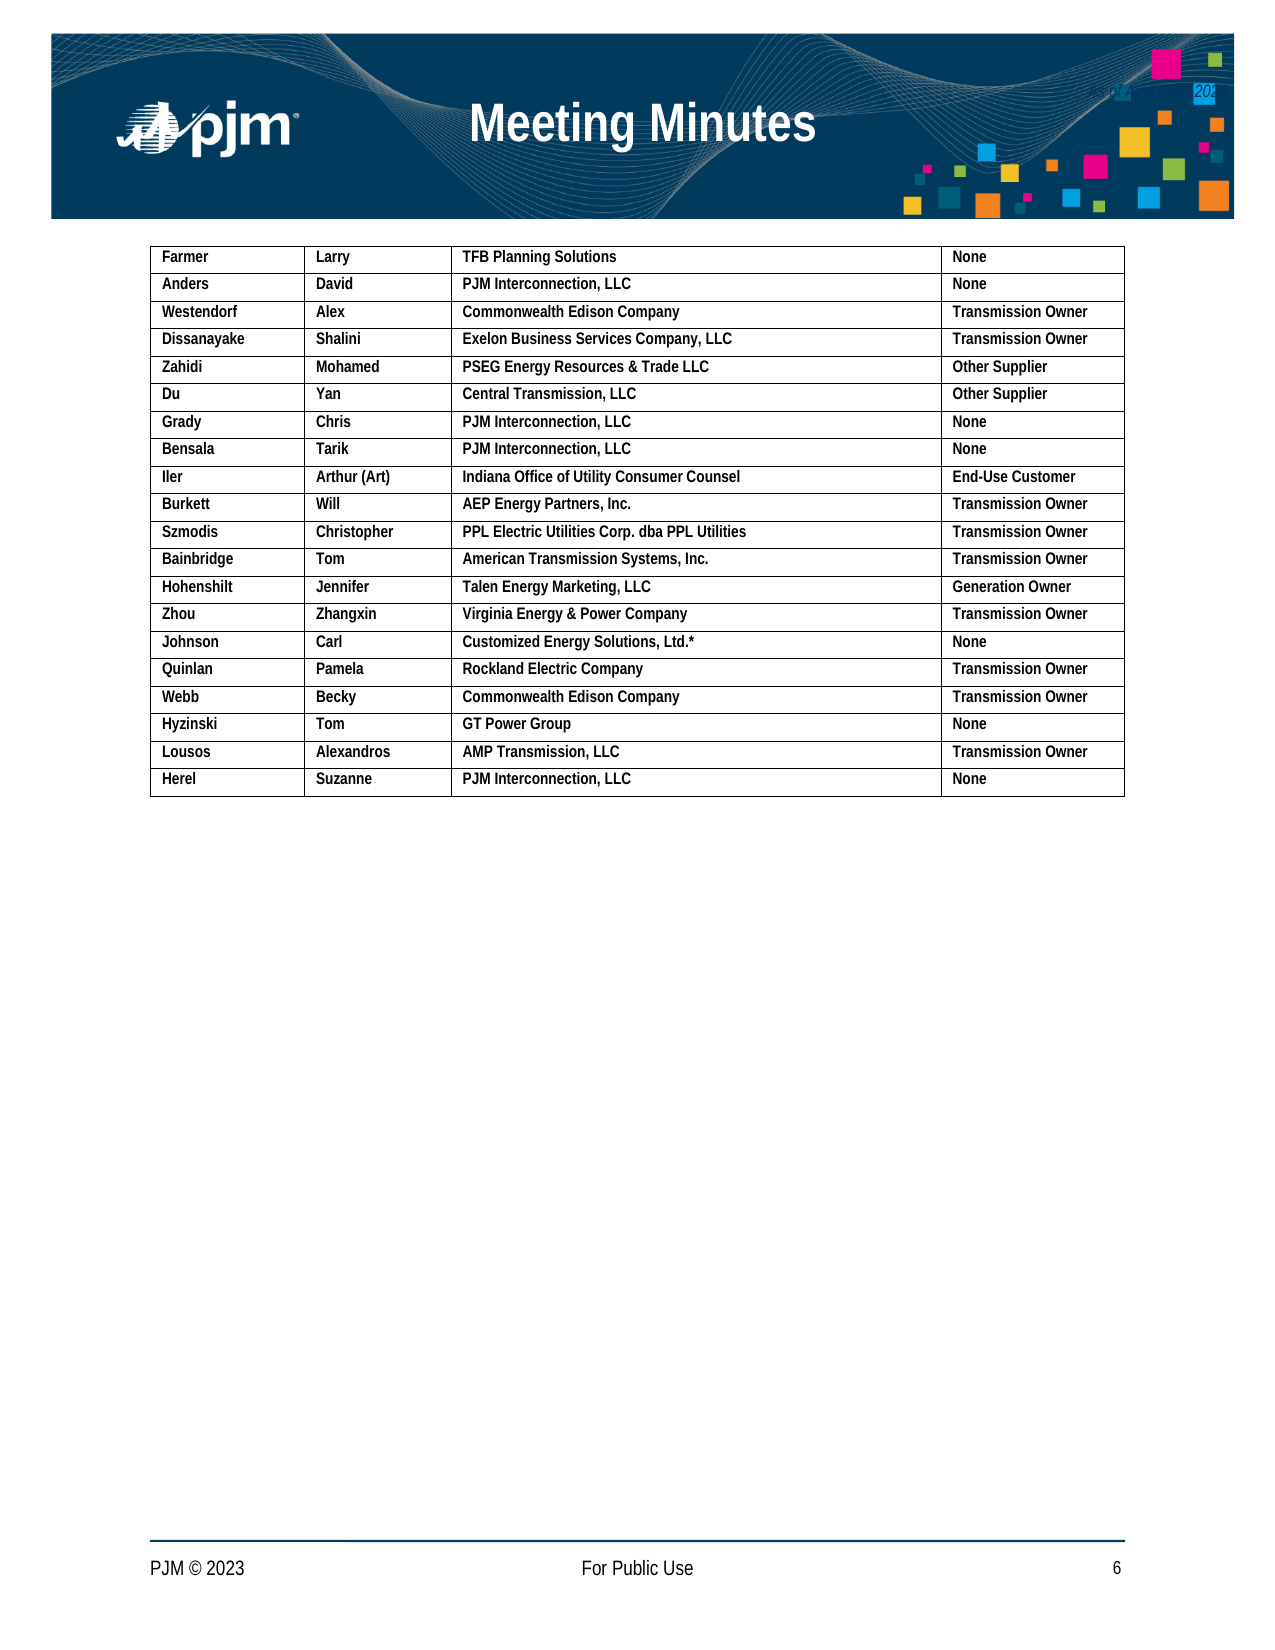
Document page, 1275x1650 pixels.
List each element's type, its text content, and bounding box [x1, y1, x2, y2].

table_cell Generation Owner [942, 577, 1124, 603]
table_cell Shalini [305, 329, 451, 356]
table_cell Lousos [151, 742, 304, 768]
table_cell Szmodis [151, 522, 304, 548]
table_cell PSEG Energy Resources & Trade LLC [452, 357, 941, 383]
table_cell Arthur (Art) [305, 467, 451, 493]
table_cell Zhangxin [305, 604, 451, 631]
table_cell AEP Energy Partners, Inc. [452, 494, 941, 521]
table_cell Transmission Owner [942, 687, 1124, 713]
table_cell Transmission Owner [942, 742, 1124, 768]
table_cell Zahidi [151, 357, 304, 383]
table_cell Tom [305, 714, 451, 741]
table_cell Central Transmission, LLC [452, 384, 941, 411]
table_cell None [942, 439, 1124, 466]
table_cell Christopher [305, 522, 451, 548]
table_cell Quinlan [151, 659, 304, 686]
table_cell Other Supplier [942, 384, 1124, 411]
table_cell Mohamed [305, 357, 451, 383]
table_cell Larry [305, 247, 451, 273]
table_cell Suzanne [305, 769, 451, 796]
table_cell Zhou [151, 604, 304, 631]
table_cell David [305, 274, 451, 301]
table_cell Transmission Owner [942, 604, 1124, 631]
table_cell Farmer [151, 247, 304, 273]
table_cell Burkett [151, 494, 304, 521]
table_cell TFB Planning Solutions [452, 247, 941, 273]
table_cell Commonwealth Edison Company [452, 687, 941, 713]
table_cell Tarik [305, 439, 451, 466]
table_cell Transmission Owner [942, 659, 1124, 686]
table_cell Transmission Owner [942, 302, 1124, 328]
table_cell Alexandros [305, 742, 451, 768]
table_cell Commonwealth Edison Company [452, 302, 941, 328]
table_cell Pamela [305, 659, 451, 686]
table_cell End-Use Customer [942, 467, 1124, 493]
table_cell PJM Interconnection, LLC [452, 274, 941, 301]
table_cell Transmission Owner [942, 329, 1124, 356]
table_cell None [942, 714, 1124, 741]
table_cell None [942, 247, 1124, 273]
table_cell Hyzinski [151, 714, 304, 741]
table_cell Iler [151, 467, 304, 493]
table_cell Virginia Energy & Power Company [452, 604, 941, 631]
table_cell Will [305, 494, 451, 521]
table_cell Transmission Owner [942, 522, 1124, 548]
table_cell Chris [305, 412, 451, 438]
table_cell Du [151, 384, 304, 411]
table_cell Becky [305, 687, 451, 713]
table_cell American Transmission Systems, Inc. [452, 549, 941, 576]
table_cell Customized Energy Solutions, Ltd.* [452, 632, 941, 658]
table_cell Rockland Electric Company [452, 659, 941, 686]
table_cell Johnson [151, 632, 304, 658]
table_cell PPL Electric Utilities Corp. dba PPL Utilities [452, 522, 941, 548]
table_cell None [942, 274, 1124, 301]
table_cell Other Supplier [942, 357, 1124, 383]
table_cell PJM Interconnection, LLC [452, 412, 941, 438]
table_cell Bainbridge [151, 549, 304, 576]
picture [51, 32, 1235, 219]
table_cell Herel [151, 769, 304, 796]
table_cell Transmission Owner [942, 494, 1124, 521]
table_cell Bensala [151, 439, 304, 466]
table_cell PJM Interconnection, LLC [452, 439, 941, 466]
table_cell Carl [305, 632, 451, 658]
table_cell Dissanayake [151, 329, 304, 356]
table_cell Webb [151, 687, 304, 713]
table_cell Anders [151, 274, 304, 301]
table_cell AMP Transmission, LLC [452, 742, 941, 768]
table_cell None [942, 412, 1124, 438]
table_cell None [942, 632, 1124, 658]
table_cell PJM Interconnection, LLC [452, 769, 941, 796]
table_cell Exelon Business Services Company, LLC [452, 329, 941, 356]
table_cell GT Power Group [452, 714, 941, 741]
table_cell Yan [305, 384, 451, 411]
table_cell Alex [305, 302, 451, 328]
table_cell Indiana Office of Utility Consumer Counsel [452, 467, 941, 493]
table_cell Jennifer [305, 577, 451, 603]
table_cell Talen Energy Marketing, LLC [452, 577, 941, 603]
table_cell Hohenshilt [151, 577, 304, 603]
table_cell Grady [151, 412, 304, 438]
table_cell Tom [305, 549, 451, 576]
table_cell Transmission Owner [942, 549, 1124, 576]
table_cell None [942, 769, 1124, 796]
table_cell Westendorf [151, 302, 304, 328]
